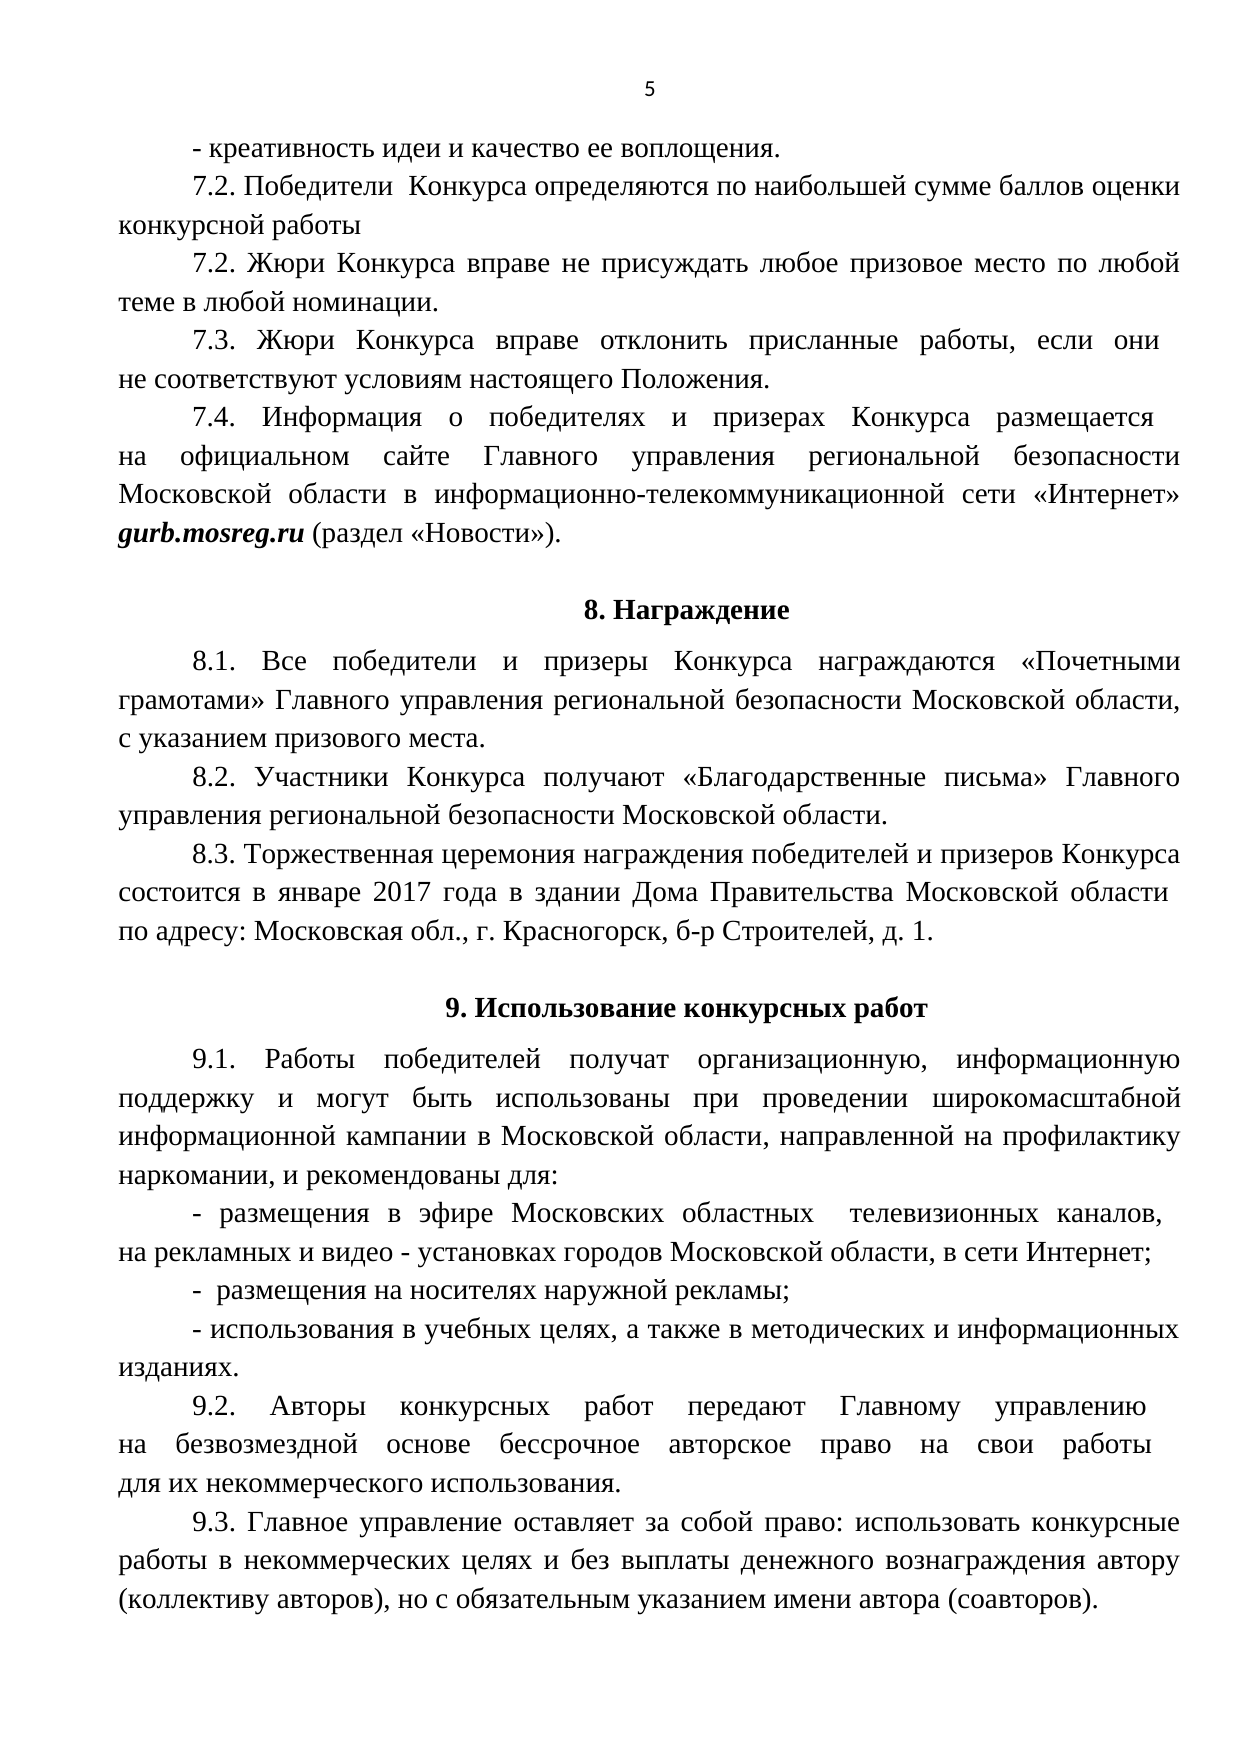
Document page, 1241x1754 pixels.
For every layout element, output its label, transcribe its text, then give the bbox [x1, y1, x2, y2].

text - размещения на носителях наружной рекламы; [118, 1272, 1181, 1306]
text 8.2. Участники Конкурса получают «Благодарственные письма» Главного управления региональной безопасности Московской области. [118, 759, 1181, 831]
text 7.3. Жюри Конкурса вправе отклонить присланные работы, если они не соответствуют условиям настоящего Положения. [118, 322, 1181, 394]
text 9. Использование конкурсных работ [118, 990, 1181, 1024]
text 7.4. Информация о победителях и призерах Конкурса размещается на официальном сайте Главного управления региональной безопасности Московской области в информационно-телекоммуникационной сети «Интернет» gurb.mosreg.ru (раздел «Новости»). [118, 399, 1181, 549]
text 8. Награждение [118, 592, 1181, 626]
text - креативность идеи и качество ее воплощения. [118, 130, 1181, 163]
text - использования в учебных целях, а также в методических и информационных изданиях. [118, 1311, 1181, 1383]
text 8.3. Торжественная церемония награждения победителей и призеров Конкурса состоится в январе 2017 года в здании Дома Правительства Московской области по адресу: Московская обл., г. Красногорск, б-р Строителей, д. 1. [118, 836, 1181, 947]
text 9.2. Авторы конкурсных работ передают Главному управлению на безвозмездной основе бессрочное авторское право на свои работы для их некоммерческого использования. [118, 1388, 1181, 1499]
text 9.3. Главное управление оставляет за собой право: использовать конкурсные работы в некоммерческих целях и без выплаты денежного вознаграждения автору (коллективу авторов), но с обязательным указанием имени автора (соавторов). [118, 1504, 1181, 1614]
text 8.1. Все победители и призеры Конкурса награждаются «Почетными грамотами» Главного управления региональной безопасности Московской области, с указанием призового места. [118, 643, 1181, 754]
text 7.2. Жюри Конкурса вправе не присуждать любое призовое место по любой теме в любой номинации. [118, 245, 1181, 317]
text 9.1. Работы победителей получат организационную, информационную поддержку и могут быть использованы при проведении широкомасштабной информационной кампании в Московской области, направленной на профилактику наркомании, и рекомендованы для: [118, 1041, 1181, 1190]
text - размещения в эфире Московских областных телевизионных каналов, на рекламных и видео - установках городов Московской области, в сети Интернет; [118, 1195, 1181, 1267]
text 7.2. Победители Конкурса определяются по наибольшей сумме баллов оценки конкурсной работы [118, 168, 1181, 240]
